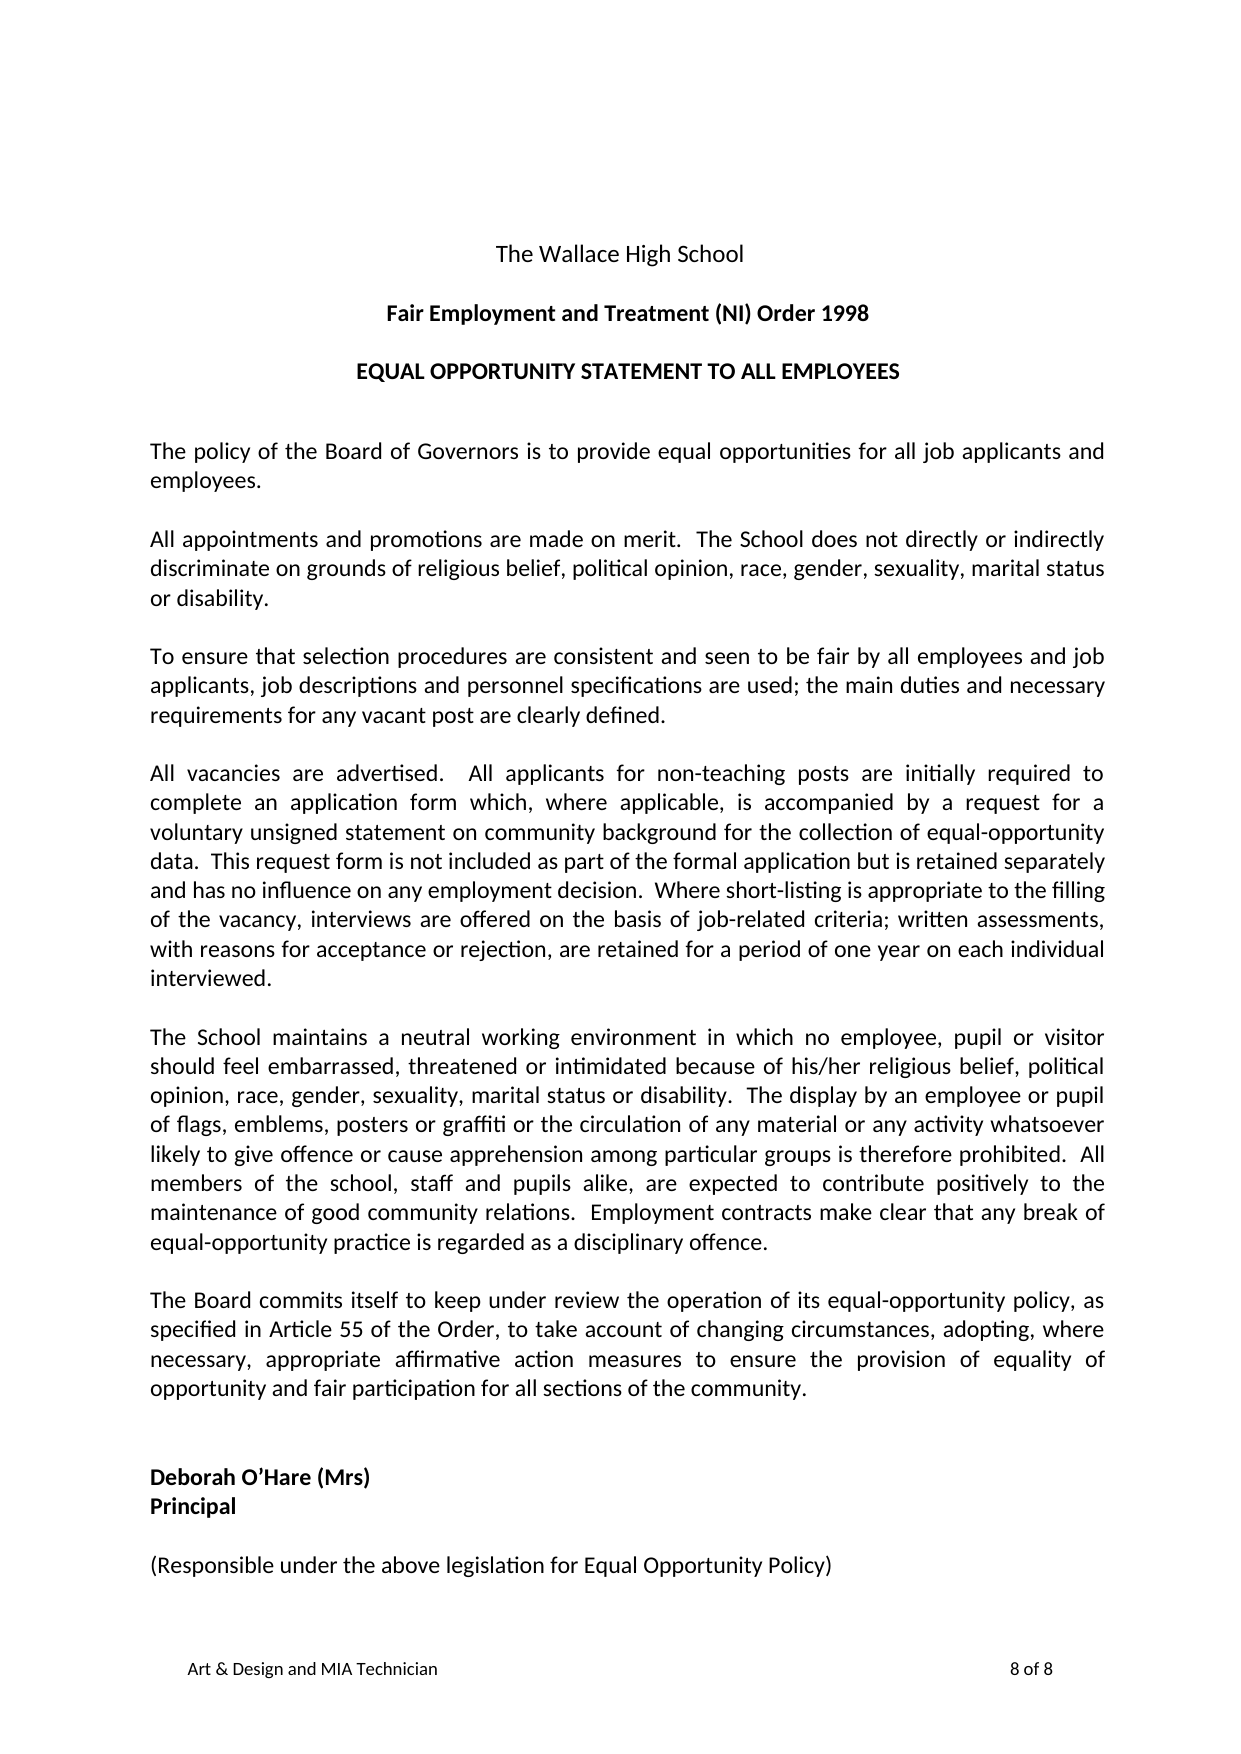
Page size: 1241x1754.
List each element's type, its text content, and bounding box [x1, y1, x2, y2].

text The Wallace High School [187, 238, 1053, 268]
text (Responsible under the above legislation for Equal Opportunity Policy) [150, 1550, 1053, 1579]
text All appointments and promotions are made on merit. The School does not directly or indirectly discriminate on grounds of religious belief, political opinion, race, gender, sexuality, marital status or disability. [150, 524, 1106, 612]
text EQUAL OPPORTUNITY STATEMENT TO ALL EMPLOYEES [150, 356, 1106, 385]
text Principal [150, 1491, 1106, 1521]
text Fair Employment and Treatment (NI) Order 1998 [150, 298, 1106, 327]
text All vacancies are advertised. All applicants for non-teaching posts are initially required to complete an application form which, where applicable, is accompanied by a request for a voluntary unsigned statement on community background for the collection of equal-opportunity data. This request form is not included as part of the formal application but is retained separately and has no influence on any employment decision. Where short-listing is appropriate to the filling of the vacancy, interviews are offered on the basis of job-related criteria; written assessments, with reasons for acceptance or rejection, are retained for a period of one year on each individual interviewed. [150, 758, 1106, 992]
text The School maintains a neutral working environment in which no employee, pupil or visitor should feel embarrassed, threatened or intimidated because of his/her religious belief, political opinion, race, gender, sexuality, marital status or disability. The display by an employee or pupil of flags, emblems, posters or graffiti or the circulation of any material or any activity whatsoever likely to give offence or cause apprehension among particular groups is therefore prohibited. All members of the school, staff and pupils alike, are expected to contribute positively to the maintenance of good community relations. Employment contracts make clear that any break of equal-opportunity practice is regarded as a disciplinary offence. [150, 1022, 1106, 1256]
text The Board commits itself to keep under review the operation of its equal-opportunity policy, as specified in Article 55 of the Order, to take account of changing circumstances, adopting, where necessary, appropriate affirmative action measures to ensure the provision of equality of opportunity and fair participation for all sections of the community. [150, 1285, 1106, 1402]
text Deborah O’Hare (Mrs) [150, 1462, 1106, 1491]
text To ensure that selection procedures are consistent and seen to be fair by all employees and job applicants, job descriptions and personnel specifications are used; the main duties and necessary requirements for any vacant post are clearly defined. [150, 641, 1106, 729]
text The policy of the Board of Governors is to provide equal opportunities for all job applicants and employees. [150, 436, 1106, 495]
